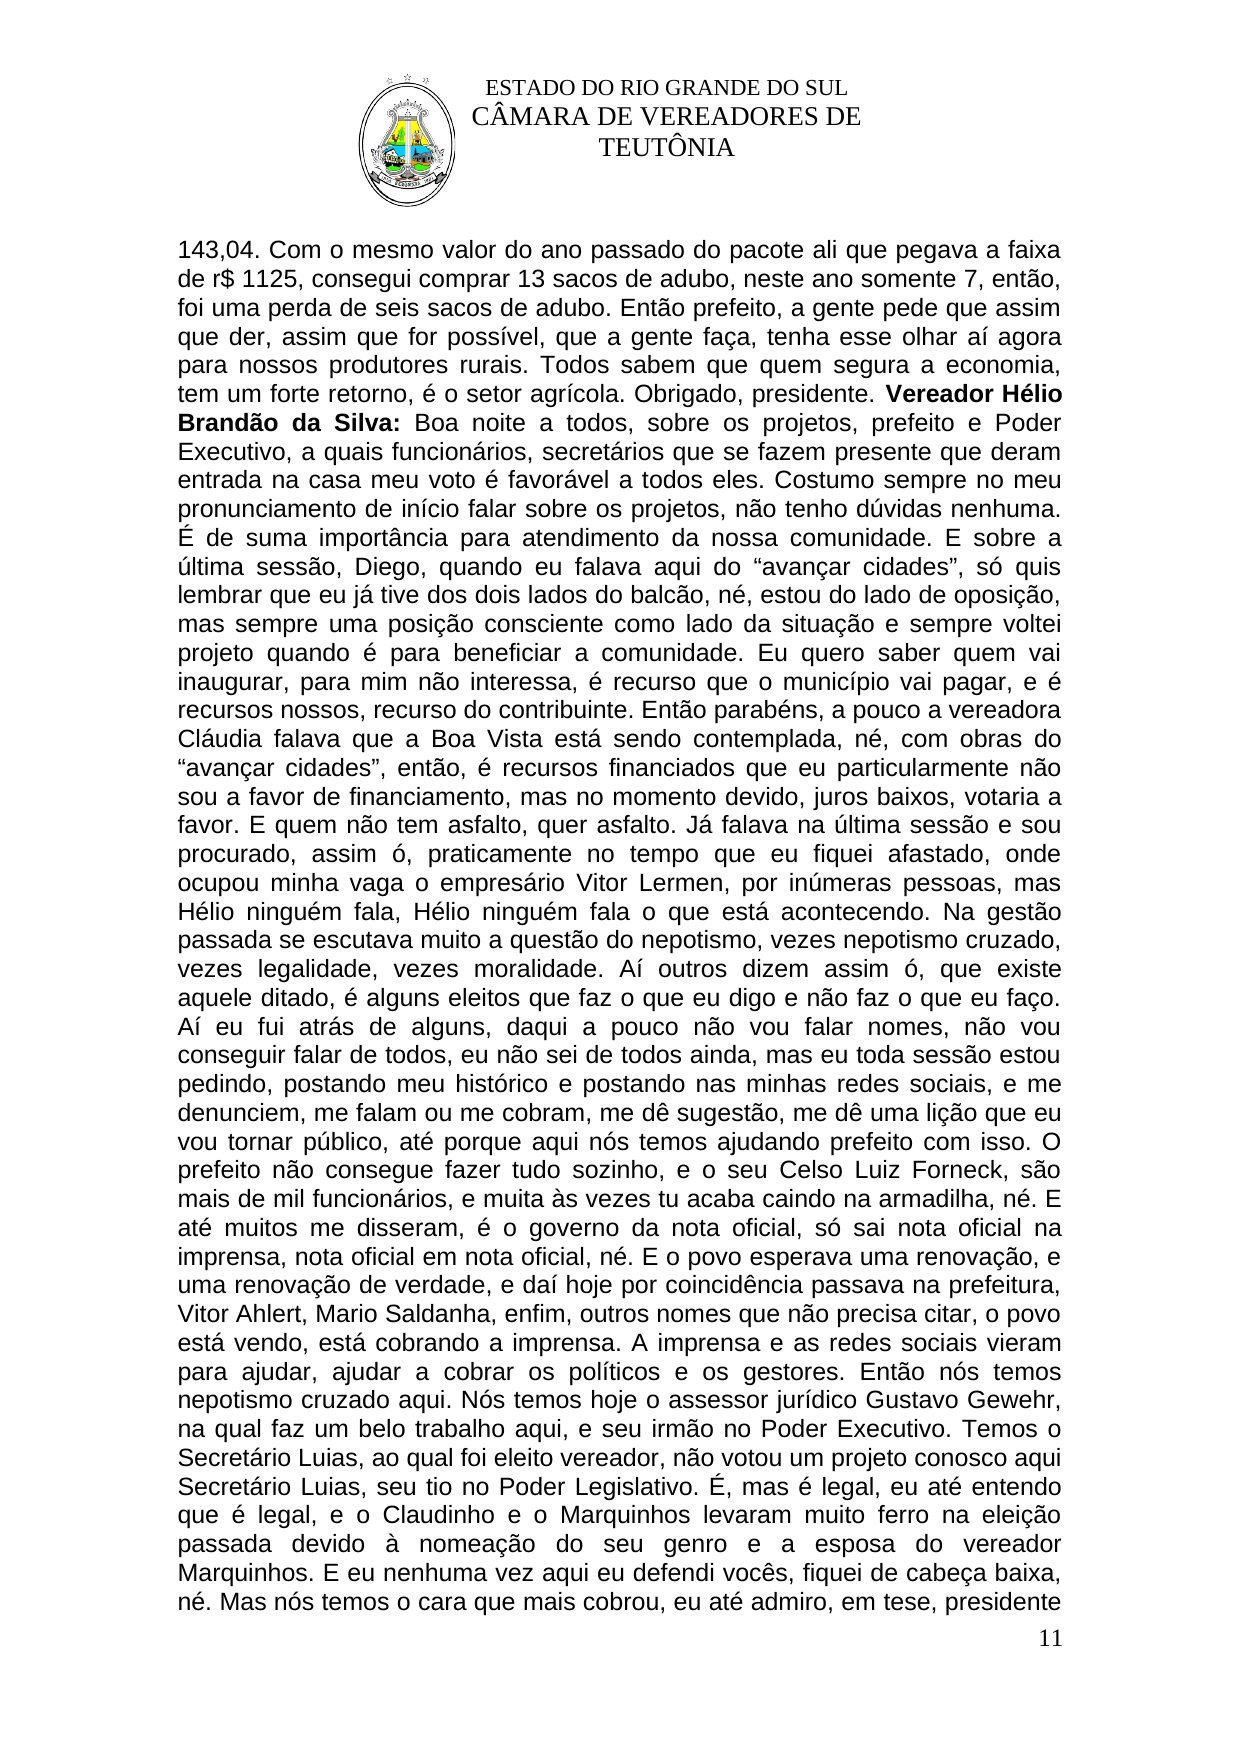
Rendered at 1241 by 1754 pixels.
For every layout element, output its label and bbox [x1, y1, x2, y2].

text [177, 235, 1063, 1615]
picture [358, 73, 456, 207]
